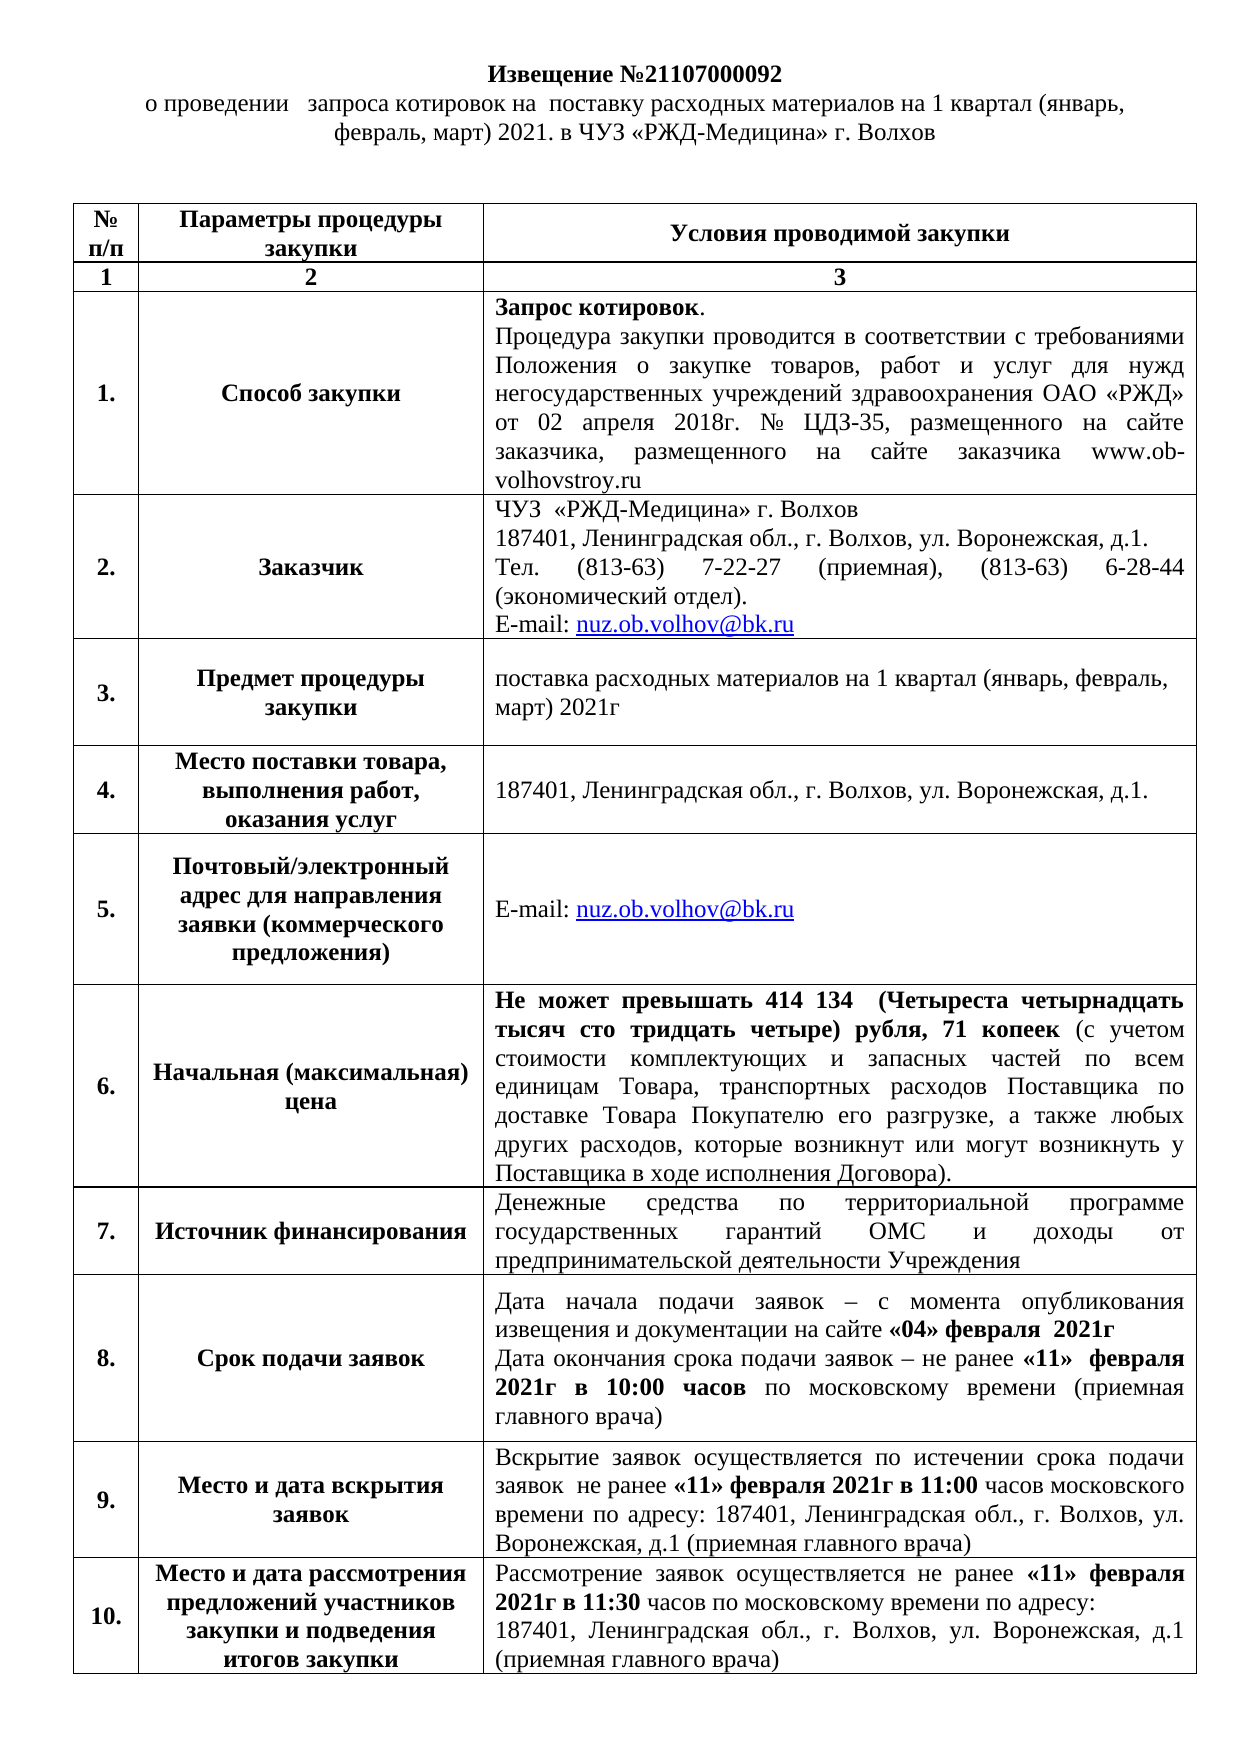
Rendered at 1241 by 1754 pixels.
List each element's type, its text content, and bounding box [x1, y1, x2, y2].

table_cell 9. [74, 1442, 138, 1557]
table_cell Вскрытие заявок осуществляется по истечении срока подачи заявок не ранее «11» февраля 2021г в 11:00 часов московского времени по адресу: 187401, Ленинградская обл., г. Волхов, ул. Воронежская, д.1 (приемная главного врача) [484, 1442, 1196, 1557]
table_cell 4. [74, 746, 138, 832]
text о проведении запроса котировок на поставку расходных материалов на 1 квартал (январь, февраль, март) 2021. в ЧУЗ «РЖД-Медицина» г. Волхов [118, 88, 1152, 145]
table_cell 7. [74, 1188, 138, 1274]
table_cell 1 [74, 263, 138, 291]
table_cell Начальная (максимальная) цена [139, 985, 483, 1186]
table_cell E-mail: nuz.ob.volhov@bk.ru [484, 834, 1196, 984]
table_header № п/п [74, 204, 138, 261]
table_cell 10. [74, 1558, 138, 1673]
table_cell Денежные средства по территориальной программе государственных гарантий ОМС и доходы от предпринимательской деятельности Учреждения [484, 1188, 1196, 1274]
table_cell 2 [139, 263, 483, 291]
table_cell ЧУЗ «РЖД-Медицина» г. Волхов 187401, Ленинградская обл., г. Волхов, ул. Воронежская, д.1. Тел. (813-63) 7-22-27 (приемная), (813-63) 6-28-44 (экономический отдел). E-mail: nuz.ob.volhov@bk.ru [484, 495, 1196, 638]
table_cell 187401, Ленинградская обл., г. Волхов, ул. Воронежская, д.1. [484, 746, 1196, 832]
table_cell 5. [74, 834, 138, 984]
table_cell Источник финансирования [139, 1188, 483, 1274]
table_cell Предмет процедуры закупки [139, 639, 483, 745]
table_cell Место и дата рассмотрения предложений участников закупки и подведения итогов закупки [139, 1558, 483, 1673]
table_header Условия проводимой закупки [484, 204, 1196, 261]
table_header Параметры процедуры закупки [139, 204, 483, 261]
table_cell 3. [74, 639, 138, 745]
table_cell Место поставки товара, выполнения работ, оказания услуг [139, 746, 483, 832]
table_cell Способ закупки [139, 292, 483, 493]
table_cell Запрос котировок. Процедура закупки проводится в соответствии с требованиями Положения о закупке товаров, работ и услуг для нужд негосударственных учреждений здравоохранения ОАО «РЖД» от 02 апреля 2018г. № ЦДЗ-35, размещенного на сайте заказчика, размещенного на сайте заказчика www.ob-volhovstroy.ru [484, 292, 1196, 493]
table_cell Срок подачи заявок [139, 1275, 483, 1441]
table_cell 8. [74, 1275, 138, 1441]
table_cell 3 [484, 263, 1196, 291]
table_cell поставка расходных материалов на 1 квартал (январь, февраль, март) 2021г [484, 639, 1196, 745]
table_cell Место и дата вскрытия заявок [139, 1442, 483, 1557]
table_cell Почтовый/электронный адрес для направления заявки (коммерческого предложения) [139, 834, 483, 984]
table_cell Дата начала подачи заявок – с момента опубликования извещения и документации на сайте «04» февраля 2021г Дата окончания срока подачи заявок – не ранее «11» февраля 2021г в 10:00 часов по московскому времени (приемная главного врача) [484, 1275, 1196, 1441]
table_cell 1. [74, 292, 138, 493]
table_cell Рассмотрение заявок осуществляется не ранее «11» февраля 2021г в 11:30 часов по московскому времени по адресу: 187401, Ленинградская обл., г. Волхов, ул. Воронежская, д.1 (приемная главного врача) [484, 1558, 1196, 1673]
table_cell Заказчик [139, 495, 483, 638]
text Извещение №21107000092 [118, 59, 1152, 88]
table_cell Не может превышать 414 134 (Четыреста четырнадцать тысяч сто тридцать четыре) рубля, 71 копеек (с учетом стоимости комплектующих и запасных частей по всем единицам Товара, транспортных расходов Поставщика по доставке Товара Покупателю его разгрузке, а также любых других расходов, которые возникнут или могут возникнуть у Поставщика в ходе исполнения Договора). [484, 985, 1196, 1186]
table_cell 6. [74, 985, 138, 1186]
table_cell 2. [74, 495, 138, 638]
